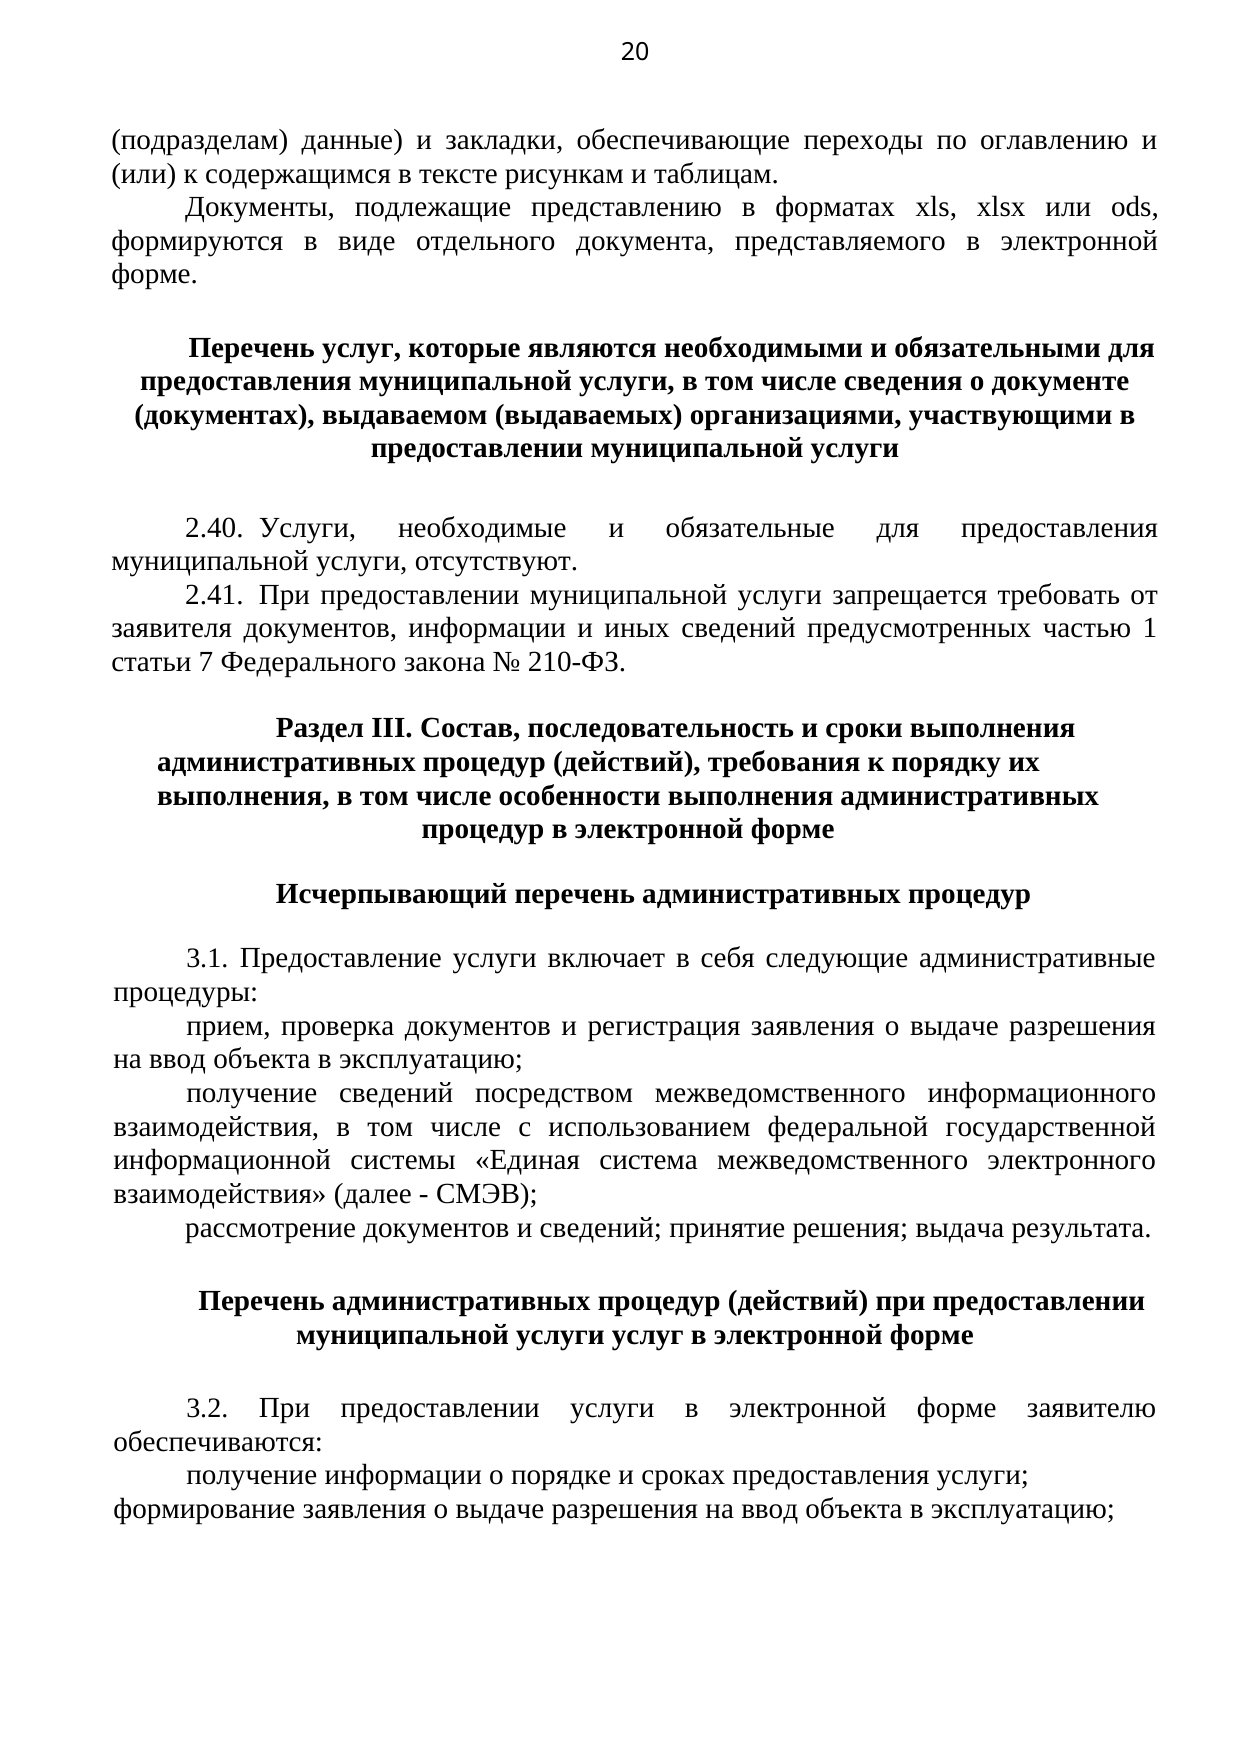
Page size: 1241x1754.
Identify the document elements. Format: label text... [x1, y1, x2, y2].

text Раздел III. Состав, последовательность и сроки выполнения административных процедур (действий), требования к порядку их выполнения, в том числе особенности выполнения административных [157, 711, 1109, 812]
list При предоставлении услуги в электронной форме заявителю обеспечиваются: [113, 1390, 1157, 1458]
text 2.40. Услуги, необходимые и обязательные для предоставления муниципальной услуги, отсутствуют. [111, 510, 1159, 577]
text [111, 122, 1159, 189]
text Исчерпывающий перечень административных процедур [157, 882, 1159, 909]
text 2.41. При предоставлении муниципальной услуги запрещается требовать от заявителя документов, информации и иных сведений предусмотренных частью 1 статьи 7 Федерального закона № 210-ФЗ. [111, 577, 1159, 678]
text Перечень услуг, которые являются необходимыми и обязательными для предоставления муниципальной услуги, в том числе сведения о документе (документах), выдаваемом (выдаваемых) организациями, участвующими в предоставлении муниципальной услуги [111, 330, 1159, 464]
text получение информации о порядке и сроках предоставления услуги; формирование заявления о выдаче разрешения на ввод объекта в эксплуатацию; [113, 1458, 1157, 1525]
text получение сведений посредством межведомственного информационного взаимодействия, в том числе с использованием федеральной государственной информационной системы «Единая система межведомственного электронного взаимодействия» (далее - СМЭВ); [113, 1076, 1157, 1210]
text рассмотрение документов и сведений; принятие решения; выдача результата. [111, 1210, 1159, 1243]
text прием, проверка документов и регистрация заявления о выдаче разрешения на ввод объекта в эксплуатацию; [113, 1008, 1157, 1076]
text Документы, подлежащие представлению в форматах xls, xlsx или ods, формируются в виде отдельного документа, представляемого в электронной форме. [111, 189, 1159, 290]
list Предоставление услуги включает в себя следующие административные процедуры: [113, 941, 1157, 1008]
text Перечень административных процедур (действий) при предоставлении муниципальной услуги услуг в электронной форме [111, 1283, 1159, 1350]
text процедур в электронной форме [421, 812, 1159, 845]
